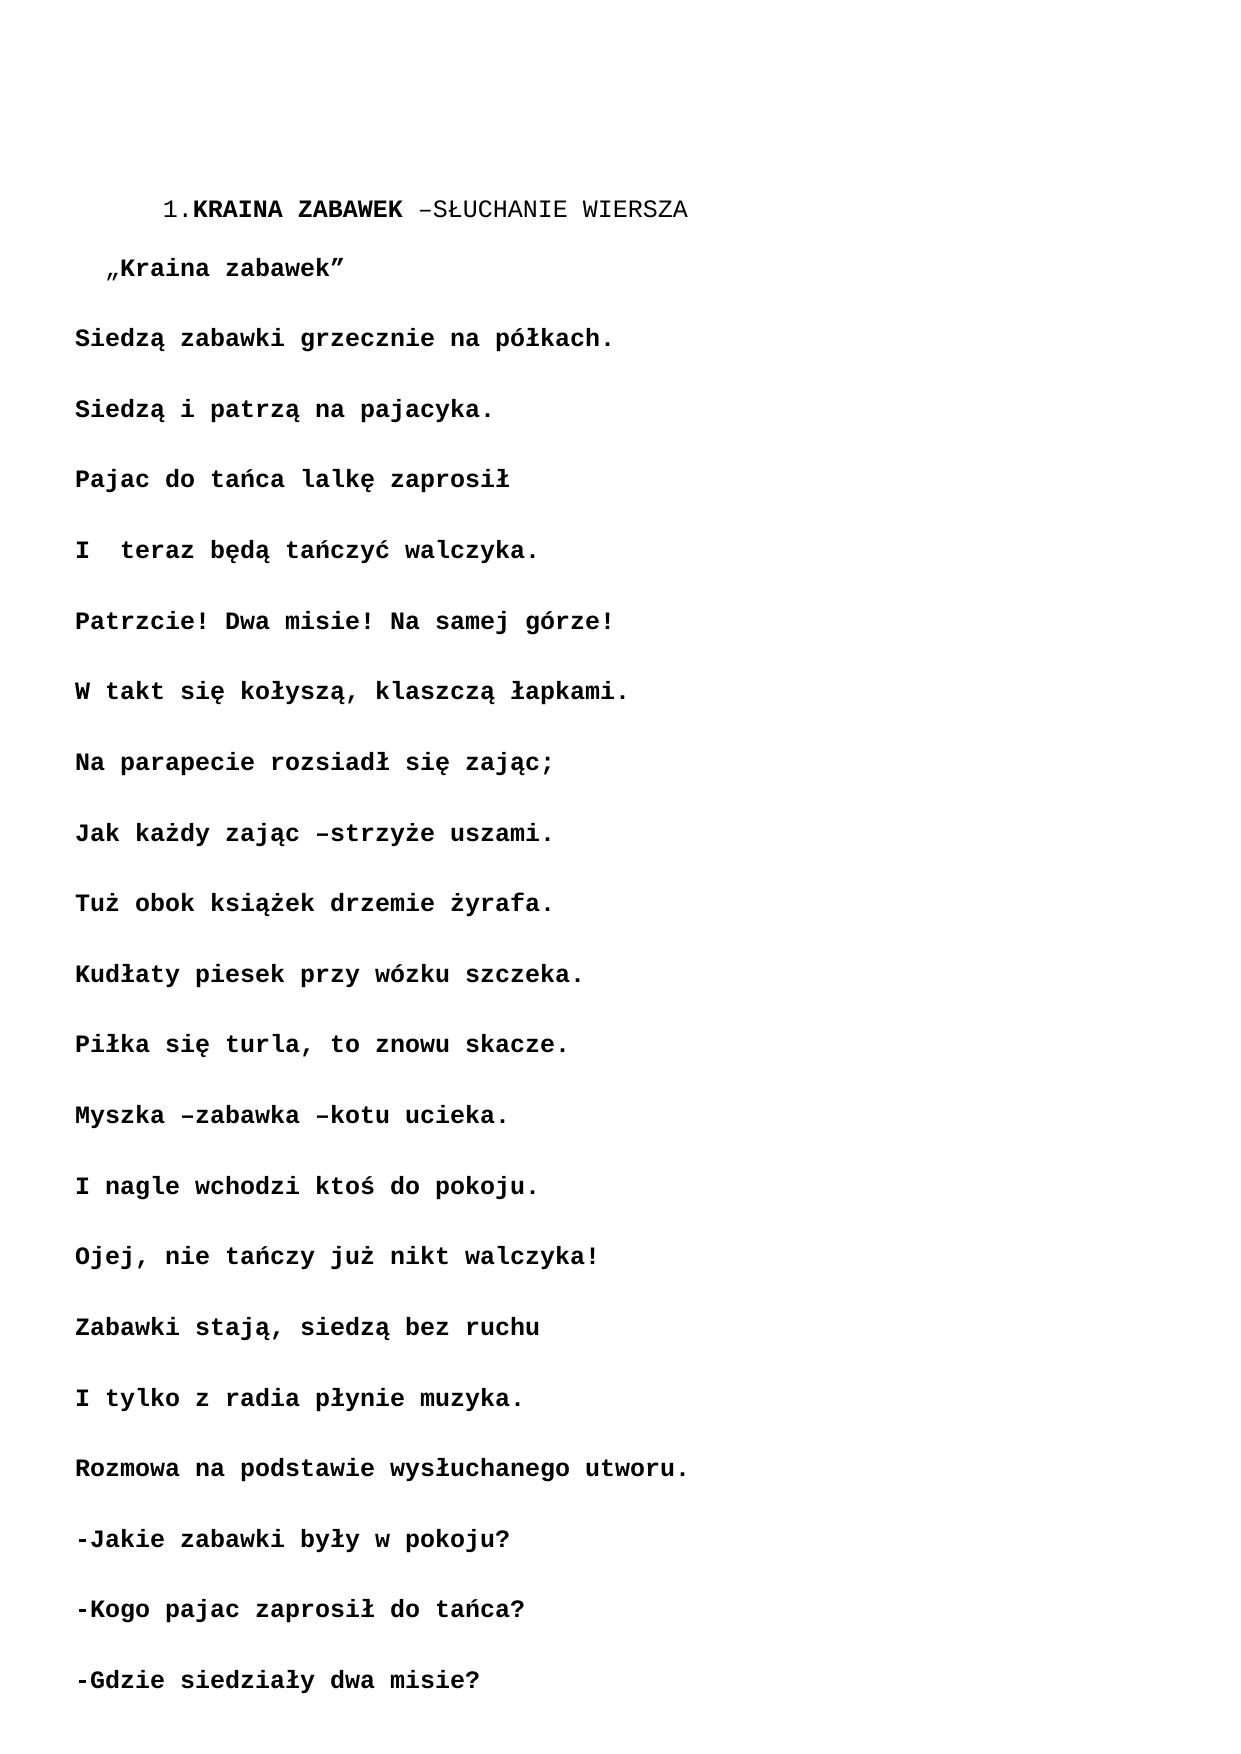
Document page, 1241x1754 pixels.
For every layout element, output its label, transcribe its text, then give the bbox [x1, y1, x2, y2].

text Ojej, nie tańczy już nikt walczyka! [75, 1244, 1165, 1272]
text I teraz będą tańczyć walczyka. [75, 538, 1165, 566]
text I tylko z radia płynie muzyka. [75, 1385, 1165, 1413]
text Siedzą i patrzą na pajacyka. [75, 396, 1165, 425]
text Rozmowa na podstawie wysłuchanego utworu. [75, 1456, 1165, 1484]
text Myszka –zabawka –kotu ucieka. [75, 1103, 1165, 1131]
text Piłka się turla, to znowu skacze. [75, 1032, 1165, 1060]
text -Kogo pajac zaprosił do tańca? [75, 1597, 1165, 1625]
text W takt się kołyszą, klaszczą łapkami. [75, 679, 1165, 707]
text Zabawki stają, siedzą bez ruchu [75, 1314, 1165, 1343]
text -Gdzie siedziały dwa misie? [75, 1668, 1165, 1696]
text -Jakie zabawki były w pokoju? [75, 1526, 1165, 1555]
text 1.kRAINA zabawek –Słuchanie wiersza [75, 137, 1165, 225]
text „Kraina zabawek” [75, 255, 1165, 283]
text Tuż obok książek drzemie żyrafa. [75, 891, 1165, 919]
text Pajac do tańca lalkę zaprosił [75, 467, 1165, 495]
text Siedzą zabawki grzecznie na półkach. [75, 326, 1165, 354]
text Na parapecie rozsiadł się zając; [75, 749, 1165, 778]
text Patrzcie! Dwa misie! Na samej górze! [75, 608, 1165, 637]
text I nagle wchodzi ktoś do pokoju. [75, 1173, 1165, 1202]
text Jak każdy zając –strzyże uszami. [75, 820, 1165, 848]
text Kudłaty piesek przy wózku szczeka. [75, 961, 1165, 990]
